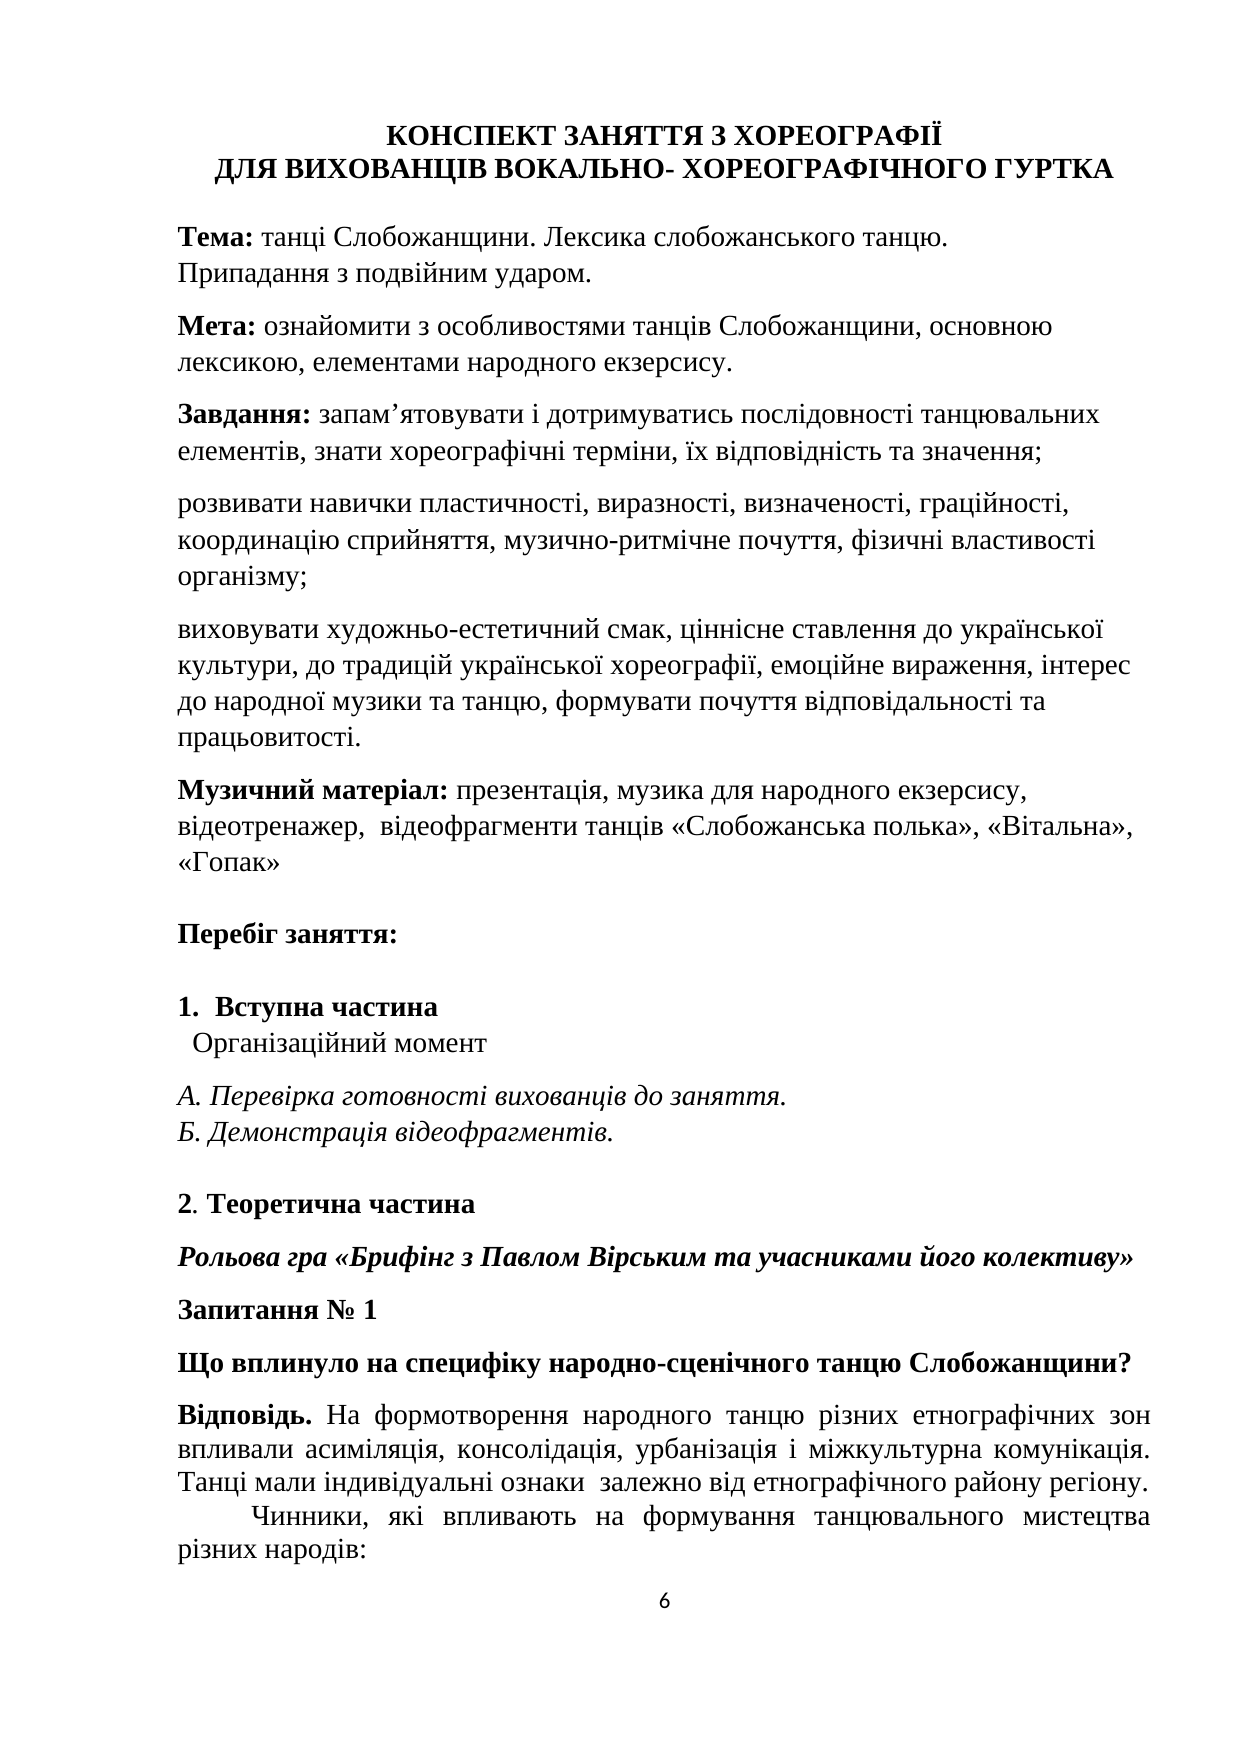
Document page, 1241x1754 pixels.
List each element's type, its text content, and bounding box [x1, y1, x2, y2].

text Перебіг заняття: [177, 917, 1152, 950]
text Музичний матеріал: презентація, музика для народного екзерсису, відеотренажер, відеофрагменти танців «Слобожанська полька», «Вітальна», «Гопак» [177, 772, 1152, 878]
text Рольова гра «Брифінг з Павлом Вірським та учасниками його колективу» [177, 1239, 1152, 1273]
list Вступна частина [177, 989, 1152, 1022]
text Тема: танці Слобожанщини. Лексика слобожанського танцю. [177, 219, 1152, 252]
text 2. Теоретична частина [177, 1186, 1152, 1220]
text Що вплинуло на специфіку народно-сценічного танцю Слобожанщини? [177, 1345, 1152, 1378]
text Відповідь. На формотворення народного танцю різних етнографічних зон впливали асиміляція, консолідація, урбанізація і міжкультурна комунікація. Танці мали індивідуальні ознаки залежно від етнографічного району регіону. [177, 1397, 1152, 1498]
text розвивати навички пластичності, виразності, визначеності, граційності, координацію сприйняття, музично-ритмічне почуття, фізичні властивості організму; [177, 486, 1152, 591]
text Організаційний момент [192, 1025, 1152, 1058]
text Б. Демонстрація відеофрагментів. [177, 1114, 1152, 1147]
text КОНСПЕКТ ЗАНЯТТЯ З ХОРЕОГРАФІЇ [177, 118, 1152, 152]
text А. Перевірка готовності вихованців до заняття. [177, 1078, 1152, 1111]
text Припадання з подвійним ударом. [177, 255, 1152, 288]
text Завдання: запам’ятовувати і дотримуватись послідовності танцювальних елементів, знати хореографічні терміни, їх відповідність та значення; [177, 397, 1152, 466]
text Мета: ознайомити з особливостями танців Слобожанщини, основною лексикою, елементами народного екзерсису. [177, 308, 1152, 377]
text Запитання № 1 [177, 1292, 1152, 1325]
text виховувати художньо-естетичний смак, ціннісне ставлення до української культури, до традицій української хореографії, емоційне вираження, інтерес до народної музики та танцю, формувати почуття відповідальності та працьовитості. [177, 611, 1152, 753]
text Чинники, які впливають на формування танцювального мистецтва різних народів: [177, 1498, 1152, 1565]
text ДЛЯ ВИХОВАНЦІВ ВОКАЛЬНО- ХОРЕОГРАФІЧНОГО ГУРТКА [177, 152, 1152, 185]
